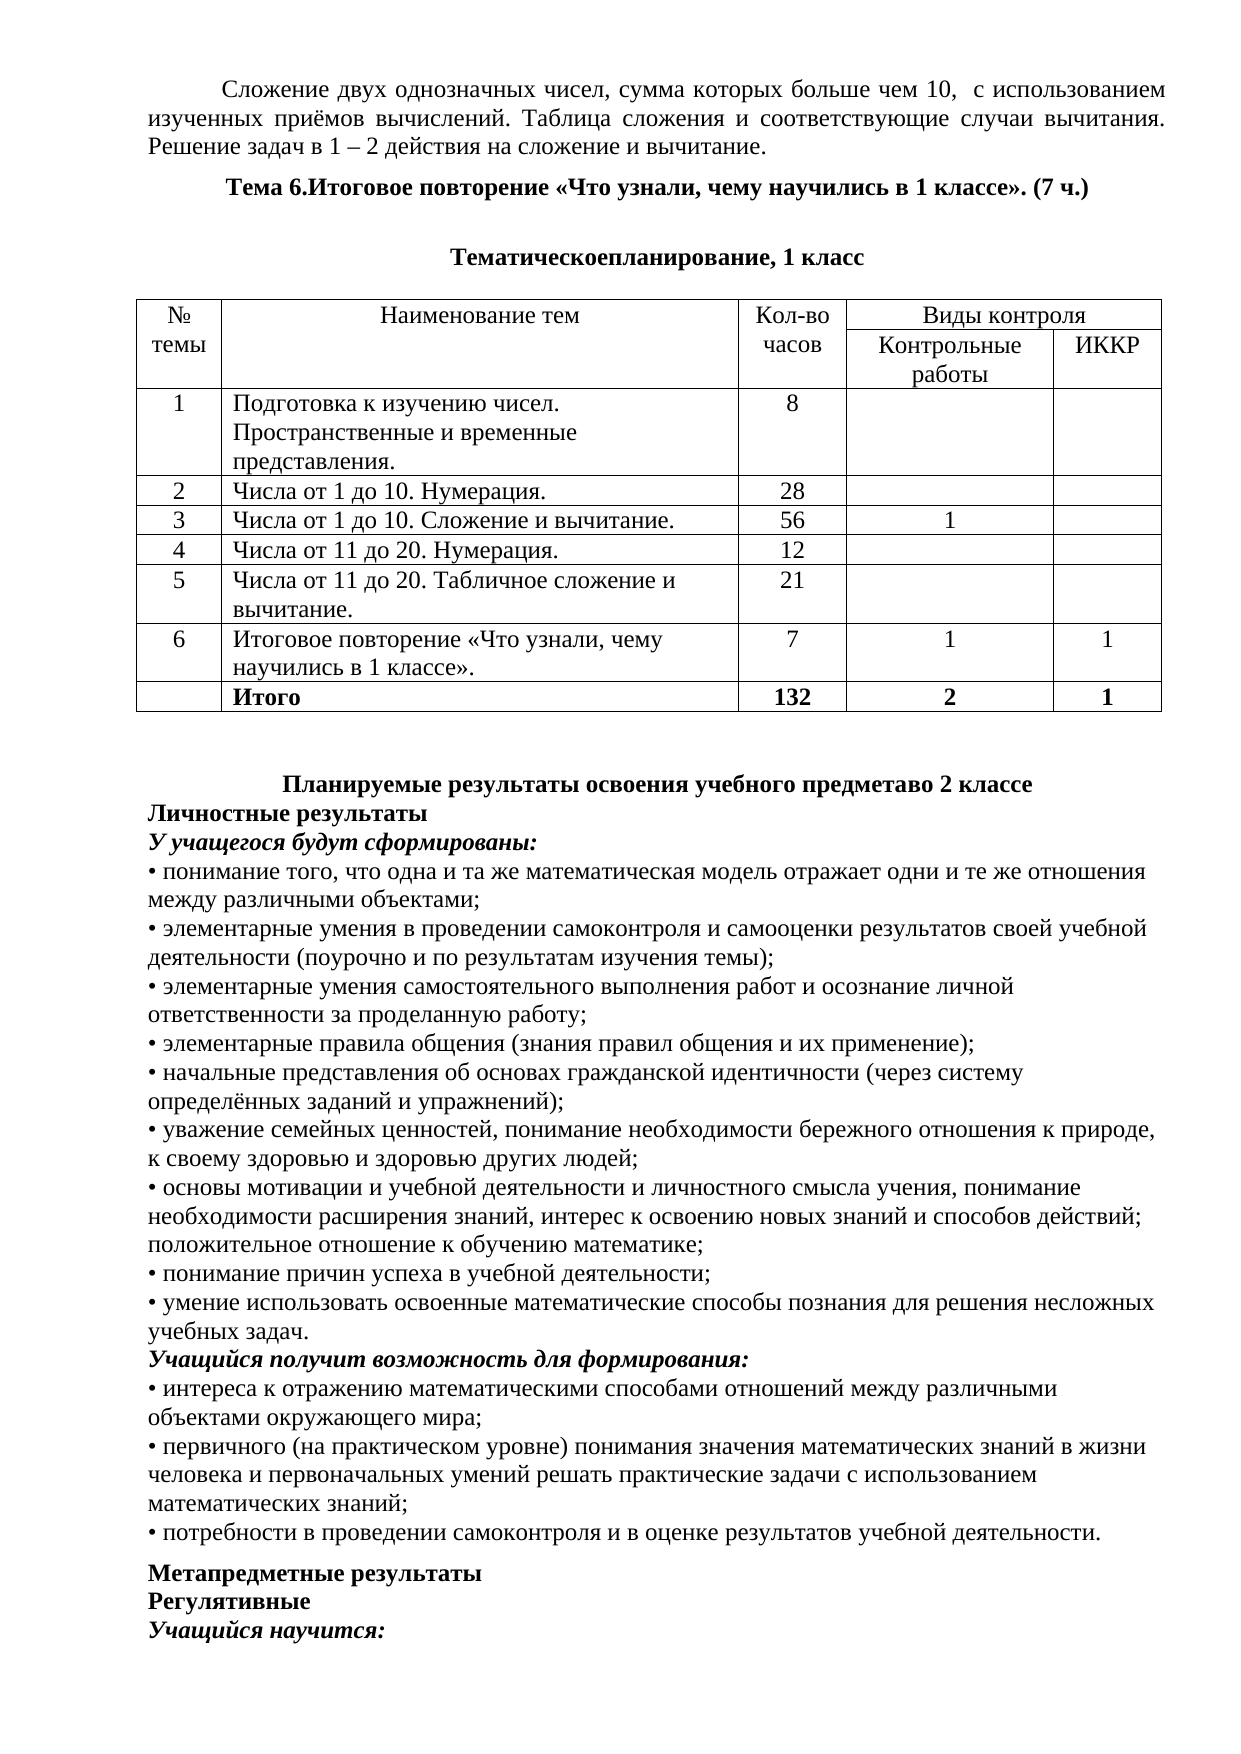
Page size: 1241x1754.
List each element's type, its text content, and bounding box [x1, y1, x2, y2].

table_cell 132 [739, 682, 846, 711]
table_cell Подготовка к изучению чисел. Пространственные и временные представления. [222, 389, 738, 475]
text Сложение двух однозначных чисел, сумма которых больше чем 10, с использованием изученных приёмов вычислений. Таблица сложения и соответствующие случаи вычитания. Решение задач в 1 – 2 действия на сложение и вычитание. [148, 74, 1167, 160]
table_cell 1 [1054, 682, 1161, 711]
table_header Виды контроля [847, 300, 1161, 329]
text Личностные результаты [148, 798, 1167, 827]
table_cell 3 [137, 506, 221, 534]
table_cell [847, 535, 1053, 564]
text Учащийся научится: [148, 1615, 1167, 1644]
table_cell [847, 476, 1053, 504]
text Регулятивные [148, 1586, 1167, 1615]
text • первичного (на практическом уровне) понимания значения математических знаний в жизни человека и первоначальных умений решать практические задачи с использованием математических знаний; [148, 1431, 1167, 1517]
text • элементарные правила общения (знания правил общения и их применение); [148, 1028, 1167, 1057]
table_cell [1054, 565, 1161, 623]
table_cell [1054, 535, 1161, 564]
table_cell 7 [739, 624, 846, 681]
table_cell 1 [847, 506, 1053, 534]
table_cell 12 [739, 535, 846, 564]
text • элементарные умения самостоятельного выполнения работ и осознание личной ответственности за проделанную работу; [148, 971, 1167, 1028]
table_cell Числа от 11 до 20. Табличное сложение и вычитание. [222, 565, 738, 623]
text Тема 6.Итоговое повторение «Что узнали, чему научились в 1 классе». (7 ч.) [148, 172, 1167, 201]
text • элементарные умения в проведении самоконтроля и самооценки результатов своей учебной деятельности (поурочно и по результатам изучения темы); [148, 913, 1167, 971]
table_cell Итоговое повторение «Что узнали, чему научились в 1 классе». [222, 624, 738, 681]
text • понимание причин успеха в учебной деятельности; [148, 1258, 1167, 1287]
table_cell 6 [137, 624, 221, 681]
table_cell 56 [739, 506, 846, 534]
table_cell 5 [137, 565, 221, 623]
table_cell 1 [137, 389, 221, 475]
table_header № темы [137, 300, 221, 387]
text • начальные представления об основах гражданской идентичности (через систему определённых заданий и упражнений); [148, 1057, 1167, 1114]
table_cell ИККР [1054, 330, 1161, 387]
text • основы мотивации и учебной деятельности и личностного смысла учения, понимание необходимости расширения знаний, интерес к освоению новых знаний и способов действий; положительное отношение к обучению математике; [148, 1172, 1167, 1258]
text • понимание того, что одна и та же математическая модель отражает одни и те же отношения между различными объектами; [148, 856, 1167, 913]
table_cell [137, 682, 221, 711]
text У учащегося будут сформированы: [148, 827, 1167, 856]
table_cell 28 [739, 476, 846, 504]
text • интереса к отражению математическими способами отношений между различными объектами окружающего мира; [148, 1373, 1167, 1431]
table_cell 4 [137, 535, 221, 564]
table_cell Числа от 1 до 10. Нумерация. [222, 476, 738, 504]
table_cell 2 [847, 682, 1053, 711]
table_cell [847, 565, 1053, 623]
table_cell Числа от 1 до 10. Сложение и вычитание. [222, 506, 738, 534]
table_cell Итого [222, 682, 738, 711]
text Планируемые результаты освоения учебного предметаво 2 классе [148, 769, 1167, 798]
table_header Кол-во часов [739, 300, 846, 387]
table_cell 1 [1054, 624, 1161, 681]
table_cell [1054, 476, 1161, 504]
text Тематическоепланирование, 1 класс [148, 242, 1167, 270]
table_cell 21 [739, 565, 846, 623]
text • умение использовать освоенные математические способы познания для решения несложных учебных задач. [148, 1287, 1167, 1344]
table_cell 2 [137, 476, 221, 504]
table_cell 8 [739, 389, 846, 475]
table_cell Числа от 11 до 20. Нумерация. [222, 535, 738, 564]
table_cell 1 [847, 624, 1053, 681]
text Метапредметные результаты [148, 1558, 1167, 1586]
text • потребности в проведении самоконтроля и в оценке результатов учебной деятельности. [148, 1517, 1167, 1546]
table_cell [1054, 506, 1161, 534]
table_cell Контрольные работы [847, 330, 1053, 387]
table_cell [847, 389, 1053, 475]
text Учащийся получит возможность для формирования: [148, 1344, 1167, 1373]
table_cell [1054, 389, 1161, 475]
table_header Наименование тем [222, 300, 738, 387]
text • уважение семейных ценностей, понимание необходимости бережного отношения к природе, к своему здоровью и здоровью других людей; [148, 1114, 1167, 1172]
